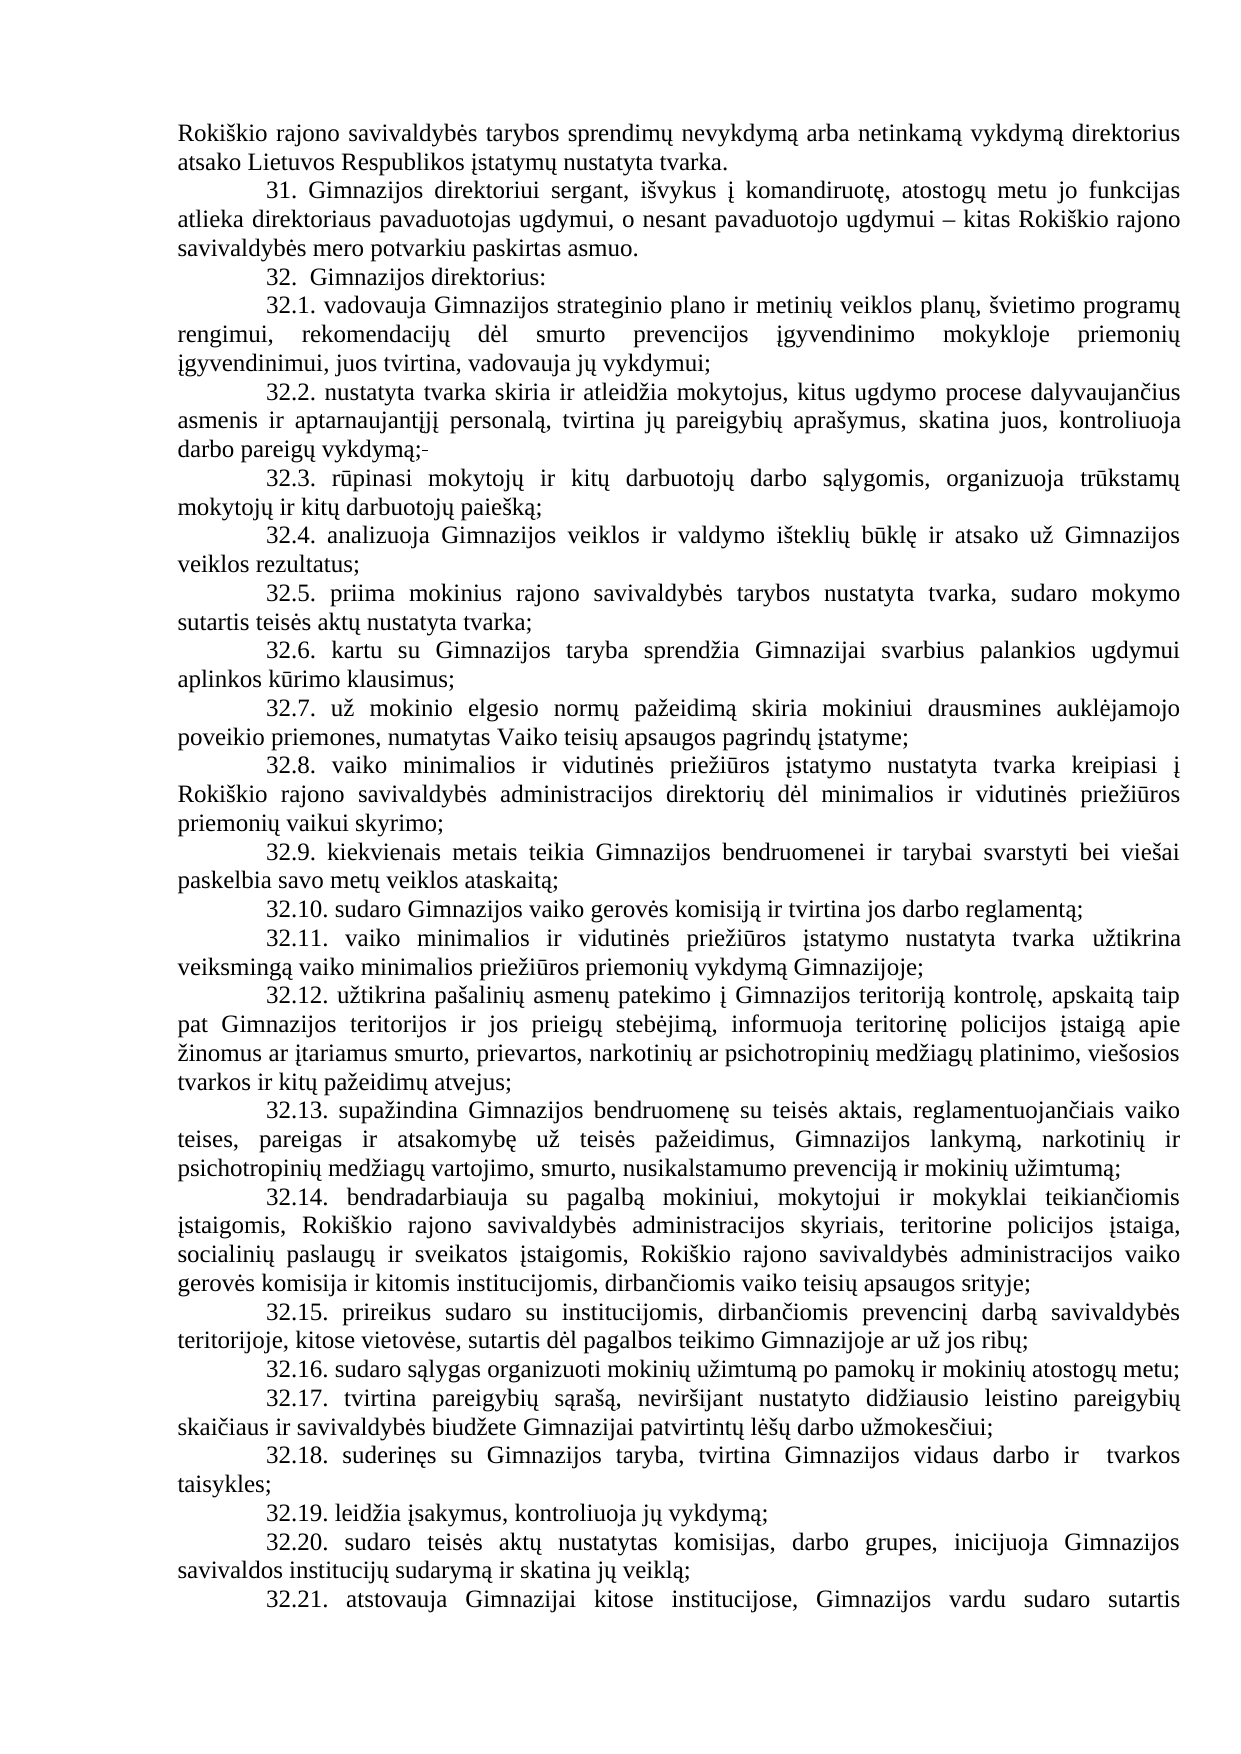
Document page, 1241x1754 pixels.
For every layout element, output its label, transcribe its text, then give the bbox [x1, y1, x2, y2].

text 32.4. analizuoja Gimnazijos veiklos ir valdymo išteklių būklę ir atsako už Gimnazijos veiklos rezultatus; [177, 521, 1181, 578]
text 32.1. vadovauja Gimnazijos strateginio plano ir metinių veiklos planų, švietimo programų rengimui, rekomendacijų dėl smurto prevencijos įgyvendinimo mokykloje priemonių įgyvendinimui, juos tvirtina, vadovauja jų vykdymui; [177, 291, 1181, 377]
text 31. Gimnazijos direktoriui sergant, išvykus į komandiruotę, atostogų metu jo funkcijas atlieka direktoriaus pavaduotojas ugdymui, o nesant pavaduotojo ugdymui – kitas Rokiškio rajono savivaldybės mero potvarkiu paskirtas asmuo. [177, 176, 1181, 262]
text 32.10. sudaro Gimnazijos vaiko gerovės komisiją ir tvirtina jos darbo reglamentą; [177, 894, 1181, 923]
text 32.9. kiekvienais metais teikia Gimnazijos bendruomenei ir tarybai svarstyti bei viešai paskelbia savo metų veiklos ataskaitą; [177, 837, 1181, 894]
text 32.19. leidžia įsakymus, kontroliuoja jų vykdymą; [177, 1498, 1181, 1527]
text 32.6. kartu su Gimnazijos taryba sprendžia Gimnazijai svarbius palankios ugdymui aplinkos kūrimo klausimus; [177, 636, 1181, 693]
text 32. Gimnazijos direktorius: [177, 262, 1181, 291]
text 32.14. bendradarbiauja su pagalbą mokiniui, mokytojui ir mokyklai teikiančiomis įstaigomis, Rokiškio rajono savivaldybės administracijos skyriais, teritorine policijos įstaiga, socialinių paslaugų ir sveikatos įstaigomis, Rokiškio rajono savivaldybės administracijos vaiko gerovės komisija ir kitomis institucijomis, dirbančiomis vaiko teisių apsaugos srityje; [177, 1182, 1181, 1297]
text 32.17. tvirtina pareigybių sąrašą, neviršijant nustatyto didžiausio leistino pareigybių skaičiaus ir savivaldybės biudžete Gimnazijai patvirtintų lėšų darbo užmokesčiui; [177, 1383, 1181, 1441]
text 32.8. vaiko minimalios ir vidutinės priežiūros įstatymo nustatyta tvarka kreipiasi į Rokiškio rajono savivaldybės administracijos direktorių dėl minimalios ir vidutinės priežiūros priemonių vaikui skyrimo; [177, 751, 1181, 837]
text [177, 118, 1181, 176]
text 32.15. prireikus sudaro su institucijomis, dirbančiomis prevencinį darbą savivaldybės teritorijoje, kitose vietovėse, sutartis dėl pagalbos teikimo Gimnazijoje ar už jos ribų; [177, 1297, 1181, 1354]
text 32.7. už mokinio elgesio normų pažeidimą skiria mokiniui drausmines auklėjamojo poveikio priemones, numatytas Vaiko teisių apsaugos pagrindų įstatyme; [177, 693, 1181, 751]
text 32.5. priima mokinius rajono savivaldybės tarybos nustatyta tvarka, sudaro mokymo sutartis teisės aktų nustatyta tvarka; [177, 578, 1181, 636]
text 32.20. sudaro teisės aktų nustatytas komisijas, darbo grupes, inicijuoja Gimnazijos savivaldos institucijų sudarymą ir skatina jų veiklą; [177, 1527, 1181, 1584]
text 32.11. vaiko minimalios ir vidutinės priežiūros įstatymo nustatyta tvarka užtikrina veiksmingą vaiko minimalios priežiūros priemonių vykdymą Gimnazijoje; [177, 923, 1181, 981]
text 32.13. supažindina Gimnazijos bendruomenę su teisės aktais, reglamentuojančiais vaiko teises, pareigas ir atsakomybę už teisės pažeidimus, Gimnazijos lankymą, narkotinių ir psichotropinių medžiagų vartojimo, smurto, nusikalstamumo prevenciją ir mokinių užimtumą; [177, 1096, 1181, 1182]
text 32.12. užtikrina pašalinių asmenų patekimo į Gimnazijos teritoriją kontrolę, apskaitą taip pat Gimnazijos teritorijos ir jos prieigų stebėjimą, informuoja teritorinę policijos įstaigą apie žinomus ar įtariamus smurto, prievartos, narkotinių ar psichotropinių medžiagų platinimo, viešosios tvarkos ir kitų pažeidimų atvejus; [177, 981, 1181, 1096]
text 32.2. nustatyta tvarka skiria ir atleidžia mokytojus, kitus ugdymo procese dalyvaujančius asmenis ir aptarnaujantįjį personalą, tvirtina jų pareigybių aprašymus, skatina juos, kontroliuoja darbo pareigų vykdymą; [177, 377, 1181, 463]
text 32.16. sudaro sąlygas organizuoti mokinių užimtumą po pamokų ir mokinių atostogų metu; [177, 1354, 1181, 1383]
text 32.3. rūpinasi mokytojų ir kitų darbuotojų darbo sąlygomis, organizuoja trūkstamų mokytojų ir kitų darbuotojų paiešką; [177, 463, 1181, 521]
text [177, 1584, 1181, 1613]
text 32.18. suderinęs su Gimnazijos taryba, tvirtina Gimnazijos vidaus darbo ir tvarkos taisykles; [177, 1441, 1181, 1498]
